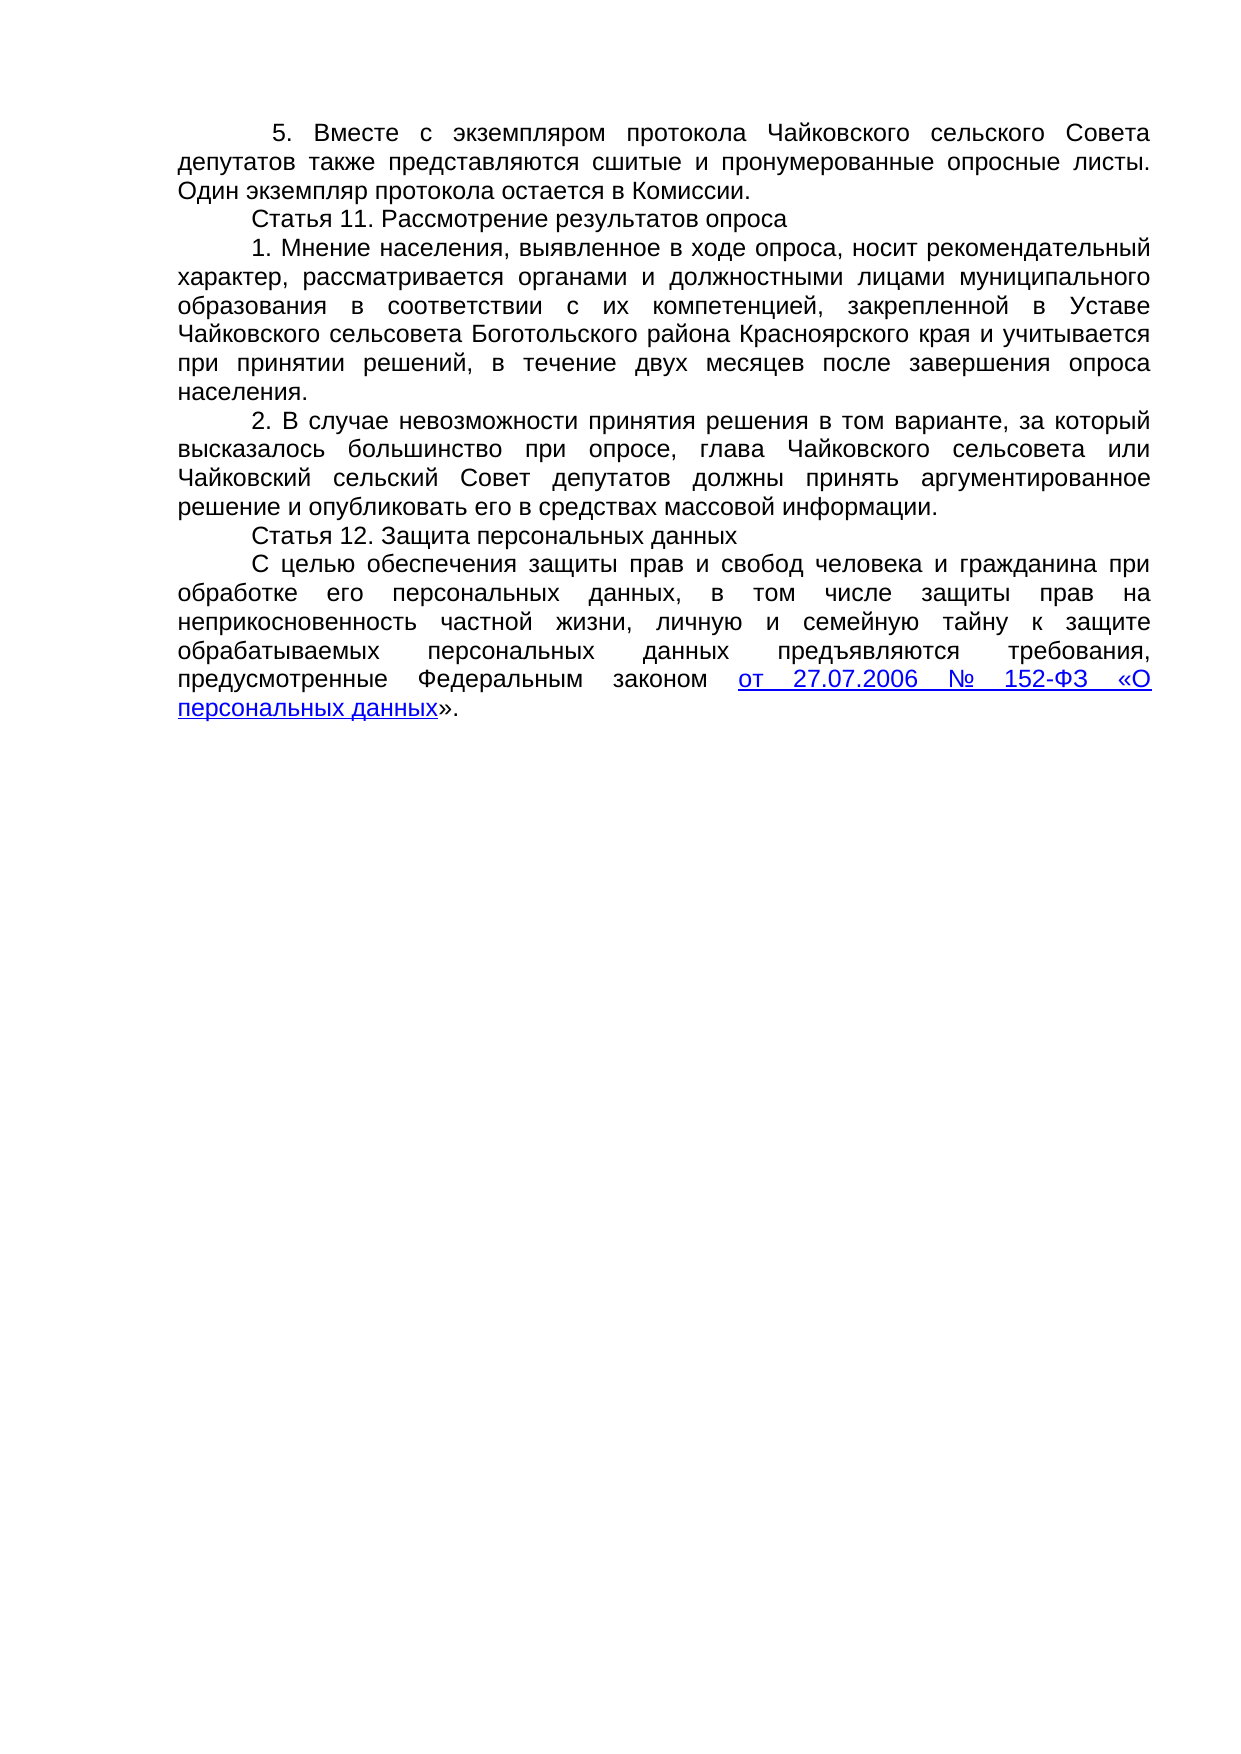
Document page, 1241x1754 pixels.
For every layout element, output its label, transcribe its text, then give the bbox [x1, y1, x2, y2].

text Статья 11. Рассмотрение результатов опроса [177, 204, 1152, 233]
text 2. В случае невозможности принятия решения в том варианте, за который высказалось большинство при опросе, глава Чайковского сельсовета или Чайковский сельский Совет депутатов должны принять аргументированное решение и опубликовать его в средствах массовой информации. [177, 406, 1152, 521]
text Статья 12. Защита персональных данных [177, 521, 1152, 549]
text С целью обеспечения защиты прав и свобод человека и гражданина при обработке его персональных данных, в том числе защиты прав на неприкосновенность частной жизни, личную и семейную тайну к защите обрабатываемых персональных данных предъявляются требования, предусмотренные Федеральным законом от 27.07.2006 № 152-ФЗ «О персональных данных». [177, 549, 1152, 722]
text 1. Мнение населения, выявленное в ходе опроса, носит рекомендательный характер, рассматривается органами и должностными лицами муниципального образования в соответствии с их компетенцией, закрепленной в Уставе Чайковского сельсовета Боготольского района Красноярского края и учитывается при принятии решений, в течение двух месяцев после завершения опроса населения. [177, 233, 1152, 406]
text 5. Вместе с экземпляром протокола Чайковского сельского Совета депутатов также представляются сшитые и пронумерованные опросные листы. Один экземпляр протокола остается в Комиссии. [177, 118, 1152, 204]
